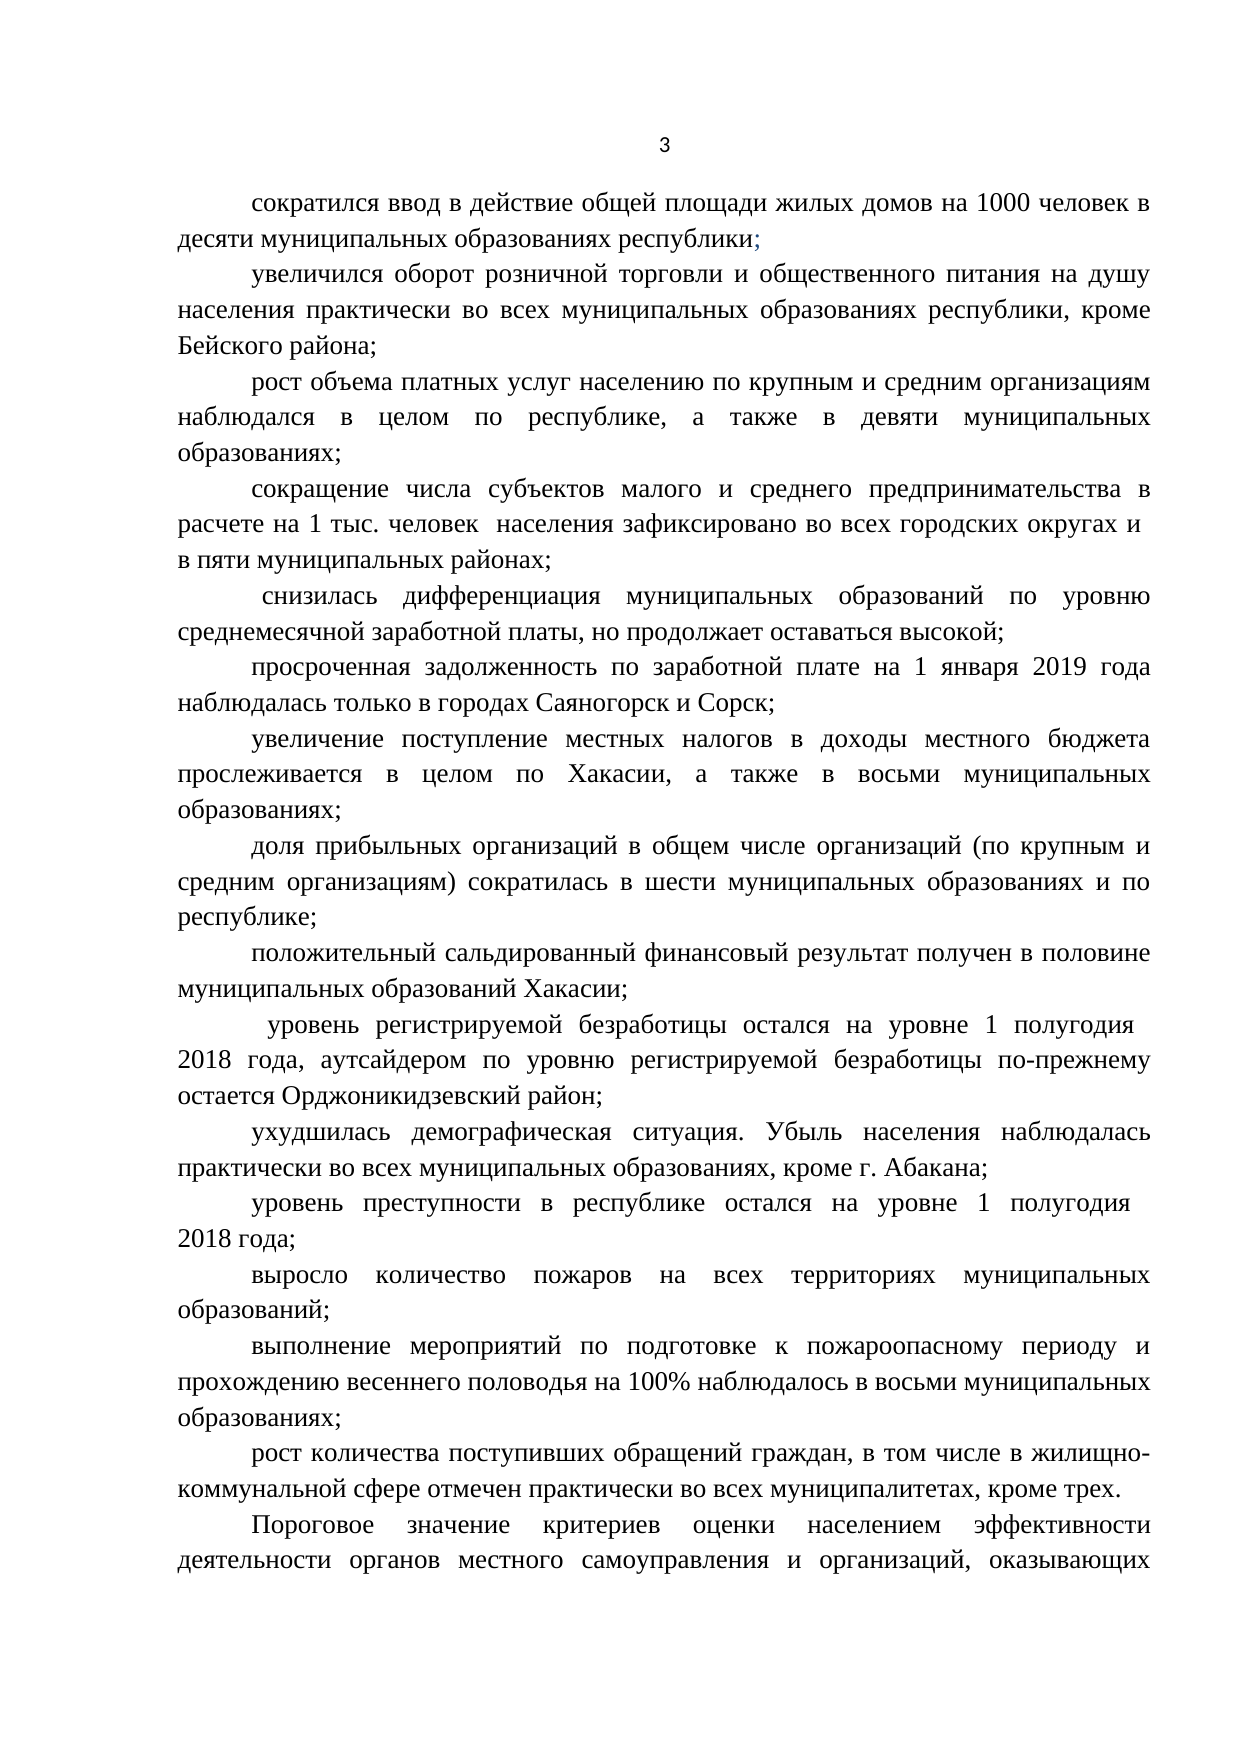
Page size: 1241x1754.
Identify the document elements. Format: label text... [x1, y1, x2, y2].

text доля прибыльных организаций в общем числе организаций (по крупным и средним организациям) сократилась в шести муниципальных образованиях и по республике; [177, 829, 1152, 932]
text сокращение числа субъектов малого и среднего предпринимательства в расчете на 1 тыс. человек населения зафиксировано во всех городских округах и в пяти муниципальных районах; [177, 472, 1152, 574]
text выросло количество пожаров на всех территориях муниципальных образований; [177, 1258, 1152, 1325]
text выполнение мероприятий по подготовке к пожароопасному периоду и прохождению весеннего половодья на 100% наблюдалось в восьми муниципальных образованиях; [177, 1329, 1152, 1432]
text просроченная задолженность по заработной плате на 1 января 2019 года наблюдалась только в городах Саяногорск и Сорск; [177, 650, 1152, 717]
text ухудшилась демографическая ситуация. Убыль населения наблюдалась практически во всех муниципальных образованиях, кроме г. Абакана; [177, 1115, 1152, 1182]
text увеличился оборот розничной торговли и общественного питания на душу населения практически во всех муниципальных образованиях республики, кроме Бейского района; [177, 257, 1152, 360]
text рост количества поступивших обращений граждан, в том числе в жилищно-коммунальной сфере отмечен практически во всех муниципалитетах, кроме трех. [177, 1436, 1152, 1503]
text положительный сальдированный финансовый результат получен в половине муниципальных образований Хакасии; [177, 936, 1152, 1003]
text уровень регистрируемой безработицы остался на уровне 1 полугодия 2018 года, аутсайдером по уровню регистрируемой безработицы по-прежнему остается Орджоникидзевский район; [177, 1008, 1152, 1110]
text сократился ввод в действие общей площади жилых домов на 1000 человек в десяти муниципальных образованиях республики; [177, 186, 1152, 253]
text уровень преступности в республике остался на уровне 1 полугодия 2018 года; [177, 1186, 1152, 1253]
text увеличение поступление местных налогов в доходы местного бюджета прослеживается в целом по Хакасии, а также в восьми муниципальных образованиях; [177, 722, 1152, 824]
text снизилась дифференциация муниципальных образований по уровню среднемесячной заработной платы, но продолжает оставаться высокой; [177, 579, 1152, 646]
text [177, 1508, 1152, 1575]
text рост объема платных услуг населению по крупным и средним организациям наблюдался в целом по республике, а также в девяти муниципальных образованиях; [177, 364, 1152, 467]
